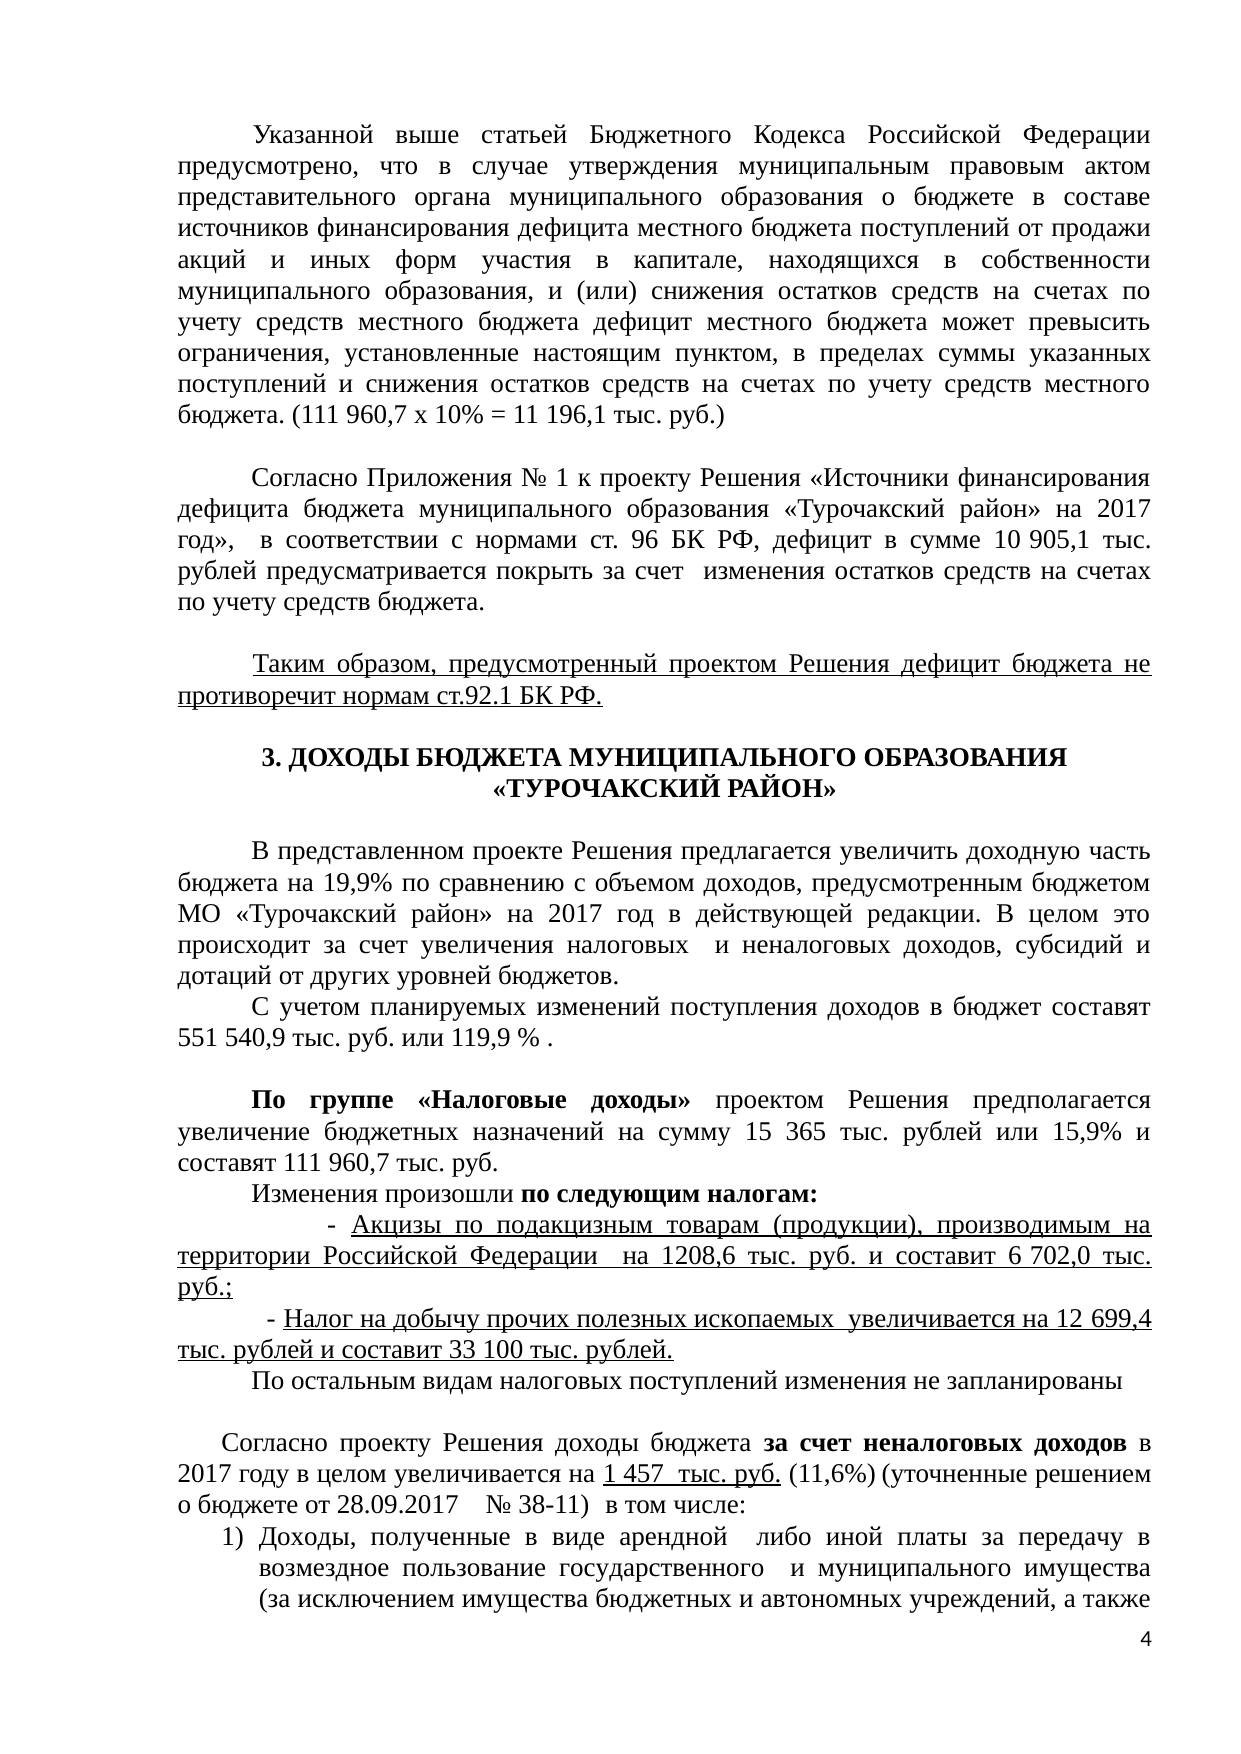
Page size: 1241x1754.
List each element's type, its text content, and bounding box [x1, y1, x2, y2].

text Указанной выше статьей Бюджетного Кодекса Российской Федерации предусмотрено, что в случае утверждения муниципальным правовым актом представительного органа муниципального образования о бюджете в составе источников финансирования дефицита местного бюджета поступлений от продажи акций и иных форм участия в капитале, находящихся в собственности муниципального образования, и (или) снижения остатков средств на счетах по учету средств местного бюджета дефицит местного бюджета может превысить ограничения, установленные настоящим пунктом, в пределах суммы указанных поступлений и снижения остатков средств на счетах по учету средств местного бюджета. (111 960,7 х 10% = 11 196,1 тыс. руб.) [177, 118, 1152, 429]
text - Акцизы по подакцизным товарам (продукции), производимым на территории Российской Федерации на 1208,6 тыс. руб. и составит 6 702,0 тыс. руб.; [177, 1208, 1152, 1267]
text Согласно проекту Решения доходы бюджета за счет неналоговых доходов в 2017 году в целом увеличивается на 1 457 тыс. руб. (11,6%) (уточненные решением о бюджете от 28.09.2017 № 38-11) в том числе: [177, 1426, 1152, 1520]
text Согласно Приложения № 1 к проекту Решения «Источники финансирования дефицита бюджета муниципального образования «Турочакский район» на 2017 год», в соответствии с нормами ст. 96 БК РФ, дефицит в сумме 10 905,1 тыс. рублей предусматривается покрыть за счет изменения остатков средств на счетах по учету средств бюджета. [177, 461, 1152, 616]
text В представленном проекте Решения предлагается увеличить доходную часть бюджета на 19,9% по сравнению с объемом доходов, предусмотренным бюджетом МО «Турочакский район» на 2017 год в действующей редакции. В целом это происходит за счет увеличения налоговых и неналоговых доходов, субсидий и дотаций от других уровней бюджетов. [177, 834, 1152, 990]
text По группе «Налоговые доходы» проектом Решения предполагается увеличение бюджетных назначений на сумму 15 365 тыс. рублей или 15,9% и составят 111 960,7 тыс. руб. [177, 1084, 1152, 1177]
text Изменения произошли по следующим налогам: [177, 1177, 1152, 1208]
text - Акцизы по подакцизным товарам (продукции), производимым на территории Российской Федерации на 1208,6 тыс. руб. и составит 6 702,0 тыс. руб.; [177, 1268, 1152, 1302]
text 3. ДОХОДЫ БЮДЖЕТА МУНИЦИПАЛЬНОГО ОБРАЗОВАНИЯ «ТУРОЧАКСКИЙ РАЙОН» [177, 741, 1152, 803]
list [221, 1520, 1152, 1613]
text С учетом планируемых изменений поступления доходов в бюджет составят 551 540,9 тыс. руб. или 119,9 % . [177, 990, 1152, 1052]
text По остальным видам налоговых поступлений изменения не запланированы [177, 1364, 1152, 1395]
text - Налог на добычу прочих полезных ископаемых увеличивается на 12 699,4 тыс. рублей и составит 33 100 тыс. рублей. [177, 1302, 1152, 1364]
text Таким образом, предусмотренный проектом Решения дефицит бюджета не противоречит нормам ст.92.1 БК РФ. [177, 648, 1152, 710]
